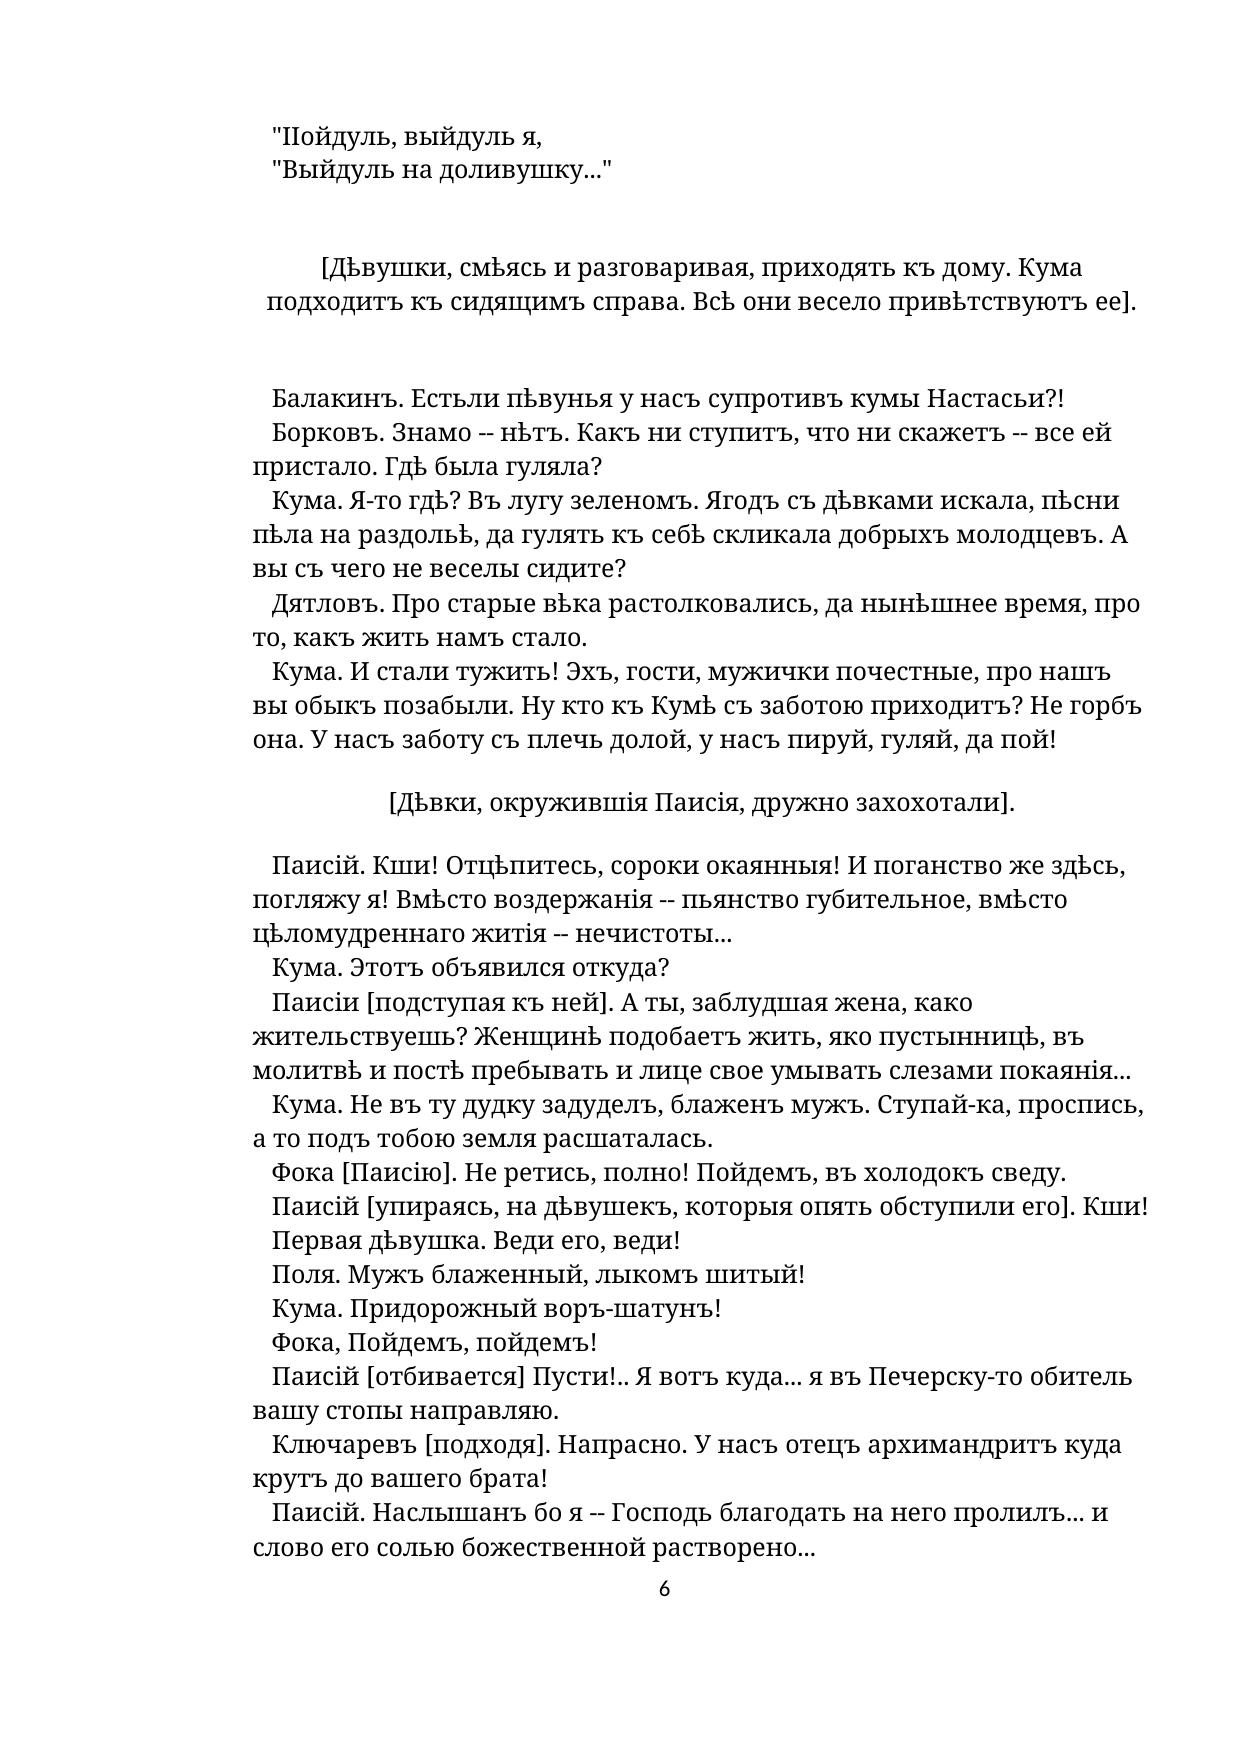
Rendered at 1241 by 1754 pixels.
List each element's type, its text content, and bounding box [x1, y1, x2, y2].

text Поля. Мужъ блаженный, лыкомъ шитый! [252, 1257, 1152, 1291]
text "ІІойдуль, выйдуль я, [252, 118, 1152, 152]
text Кума. Придорожный воръ-шатунъ! [252, 1291, 1152, 1325]
text Паисій. Кши! Отцѣпитесь, сороки окаянныя! И поганство же здѣсь, погляжу я! Вмѣсто воздержанія -- пьянство губительное, вмѣсто цѣломудреннаго житія -- нечистоты... [252, 848, 1152, 950]
text "Выйдуль на доливушку..." [252, 152, 1152, 186]
text Первая дѣвушка. Веди его, веди! [252, 1223, 1152, 1257]
text Кума. Я-то гдѣ? Въ лугу зеленомъ. Ягодъ съ дѣвками искала, пѣсни пѣла на раздольѣ, да гулять къ себѣ скликала добрыхъ молодцевъ. A вы съ чего не веселы сидите? [252, 483, 1152, 585]
text Пaисiй [упираясь, на дѣвушекъ, которыя опять обступили его]. Кши! [252, 1188, 1152, 1223]
text Паисіи [подступая къ ней]. A ты, заблудшая жена, како жительствуешь? Женщинѣ подобаетъ жить, яко пустынницѣ, въ молитвѣ и постѣ пребывать и лице свое умывать слезами покаянія... [252, 984, 1152, 1086]
text Ключаревъ [подходя]. Напрасно. У насъ отецъ архимандритъ куда крутъ до вашего брата! [252, 1427, 1152, 1495]
text Борковъ. Знамо -- нѣтъ. Какъ ни ступитъ, что ни скажетъ -- все ей пристало. Гдѣ была гуляла? [252, 415, 1152, 483]
text Паисій. Наслышанъ бо я -- Господь благодать на него пролилъ... и слово его солью божественной растворено... [252, 1495, 1152, 1563]
text Балакинъ. Естьли пѣвунья у насъ супротивъ кумы Настасьи?! [252, 381, 1152, 415]
text Кума. Этотъ объявился откуда? [252, 950, 1152, 984]
text Дятловъ. Про старые вѣка растолковались, да нынѣшнее время, про то, какъ жить намъ стало. [252, 585, 1152, 653]
text [Дѣвки, окружившія Паисія, дружно захохотали]. [252, 785, 1152, 819]
text Фока [Паисію]. Не ретись, полно! Пойдемъ, въ холодокъ сведу. [252, 1154, 1152, 1188]
text Кума. И стали тужить! Эхъ, гости, мужички почестные, про нашъ вы обыкъ позабыли. Ну кто къ Кумѣ съ заботою приходитъ? Не горбъ она. У насъ заботу съ плечь долой, у насъ пируй, гуляй, да пой! [252, 653, 1152, 756]
text Кума. Не въ ту дудку задуделъ, блаженъ мужъ. Ступай-ка, проспись, а то подъ тобою земля расшаталась. [252, 1086, 1152, 1154]
text [Дѣвушки, смѣясь и разговаривая, приходять къ дому. Кума подходитъ къ сидящимъ справа. Всѣ они весело привѣтствуютъ ее]. [252, 249, 1152, 318]
text Фока, Пойдемъ, пойдемъ! [252, 1325, 1152, 1359]
text Паисій [отбивается] Пусти!.. Я вотъ куда... я въ Печерску-то обитель вашу стопы направляю. [252, 1359, 1152, 1427]
